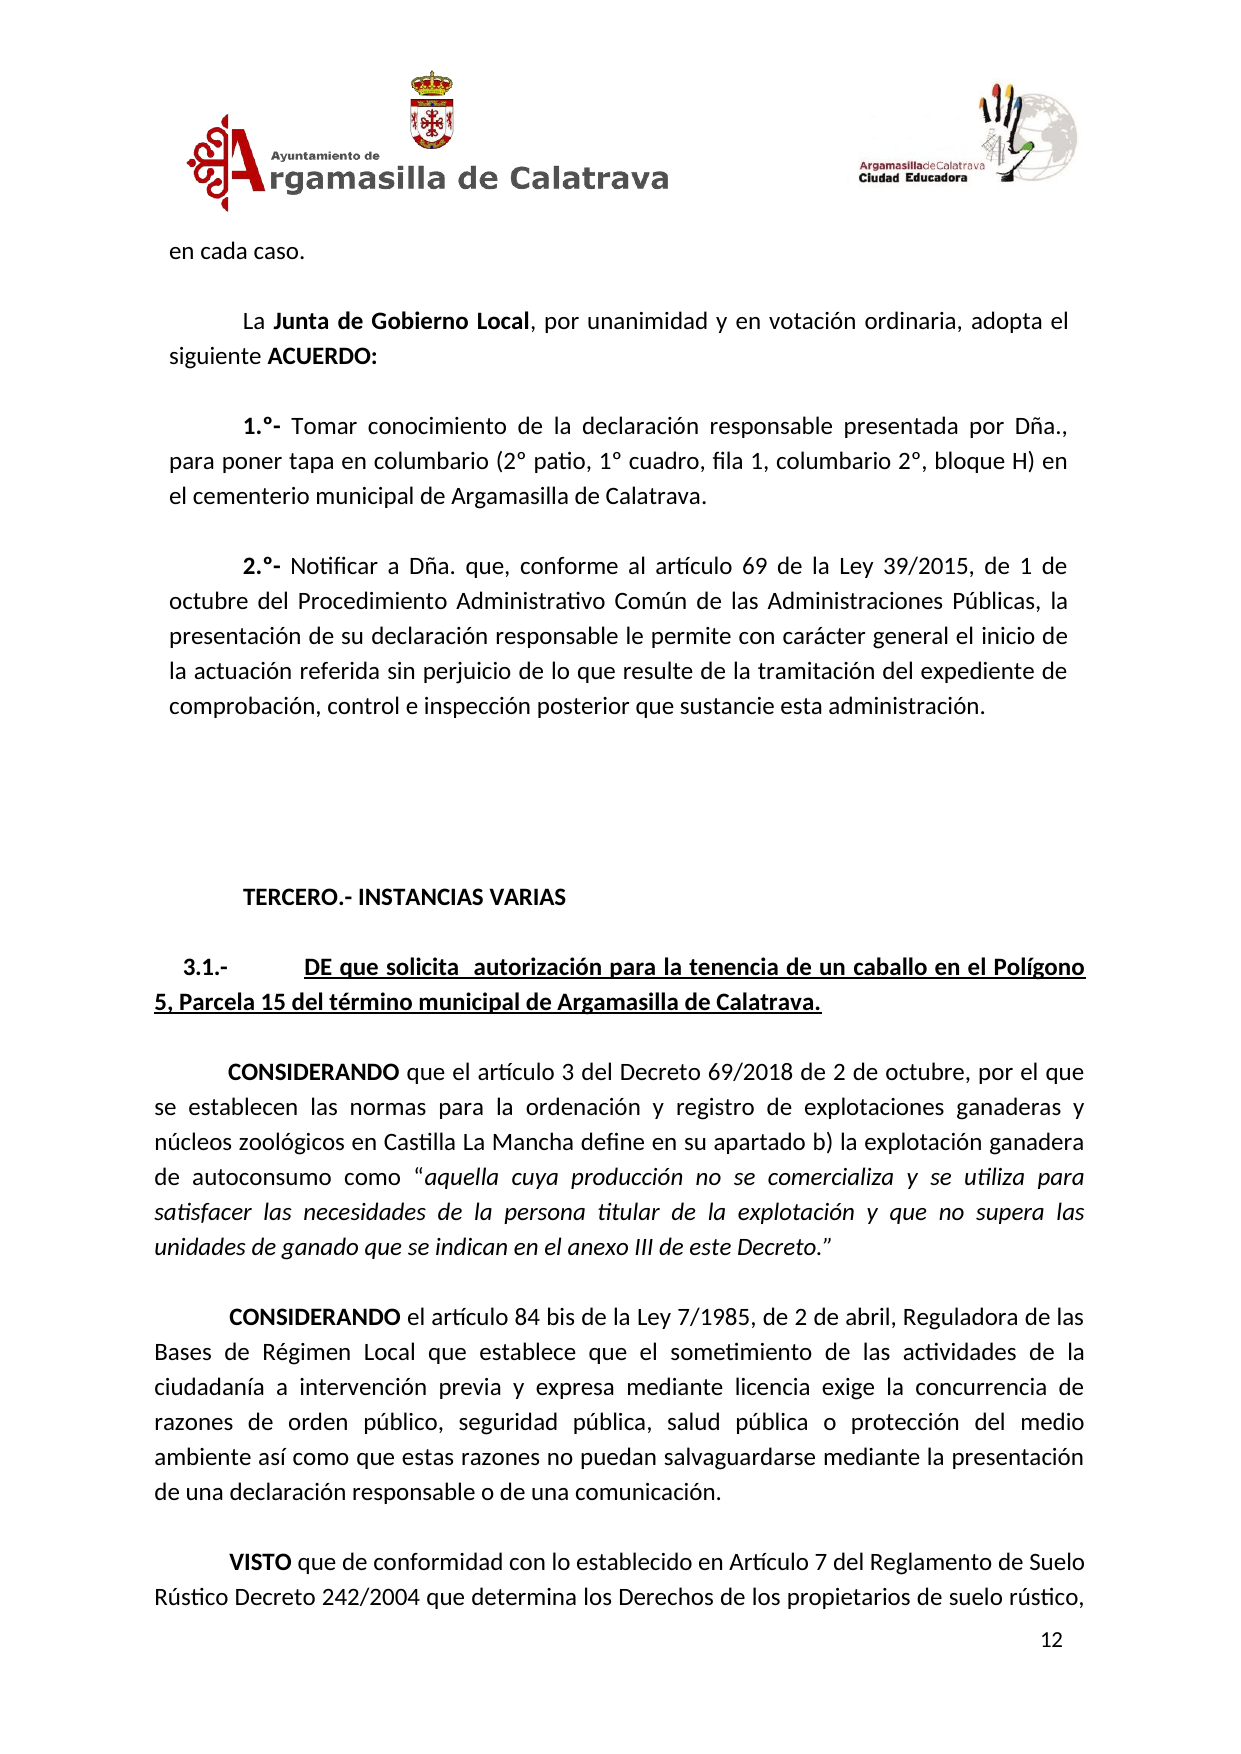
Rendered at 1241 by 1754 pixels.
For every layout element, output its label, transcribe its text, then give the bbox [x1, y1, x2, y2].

text CONSIDERANDO que el artículo 3 del Decreto 69/2018 de 2 de octubre, por el que se establecen las normas para la ordenación y registro de explotaciones ganaderas y núcleos zoológicos en Castilla La Mancha define en su apartado b) la explotación ganadera de autoconsumo como “aquella cuya producción no se comercializa y se utiliza para satisfacer las necesidades de la persona titular de la explotación y que no supera las unidades de ganado que se indican en el anexo III de este Decreto.” [154, 1056, 1086, 1262]
text 2.º- Notificar a Dña. que, conforme al artículo 69 de la Ley 39/2015, de 1 de octubre del Procedimiento Administrativo Común de las Administraciones Públicas, la presentación de su declaración responsable le permite con carácter general el inicio de la actuación referida sin perjuicio de lo que resulte de la tramitación del expediente de comprobación, control e inspección posterior que sustancie esta administración. [169, 550, 1069, 721]
text CONSIDERANDO el artículo 84 bis de la Ley 7/1985, de 2 de abril, Reguladora de las Bases de Régimen Local que establece que el sometimiento de las actividades de la ciudadanía a intervención previa y expresa mediante licencia exige la concurrencia de razones de orden público, seguridad pública, salud pública o protección del medio ambiente así como que estas razones no puedan salvaguardarse mediante la presentación de una declaración responsable o de una comunicación. [154, 1301, 1086, 1507]
text 3.1.- DE que solicita autorización para la tenencia de un caballo en el Polígono 5, Parcela 15 del término municipal de Argamasilla de Calatrava. [154, 951, 1086, 1017]
picture [186, 70, 668, 212]
picture [846, 78, 1087, 188]
subtitle TERCERO.- INSTANCIAS VARIAS [183, 881, 1069, 912]
text 1.º- Tomar conocimiento de la declaración responsable presentada por Dña., para poner tapa en columbario (2º patio, 1º cuadro, fila 1, columbario 2º, bloque H) en el cementerio municipal de Argamasilla de Calatrava. [169, 410, 1069, 511]
text La Junta de Gobierno Local, por unanimidad y en votación ordinaria, adopta el siguiente ACUERDO: [169, 305, 1069, 371]
